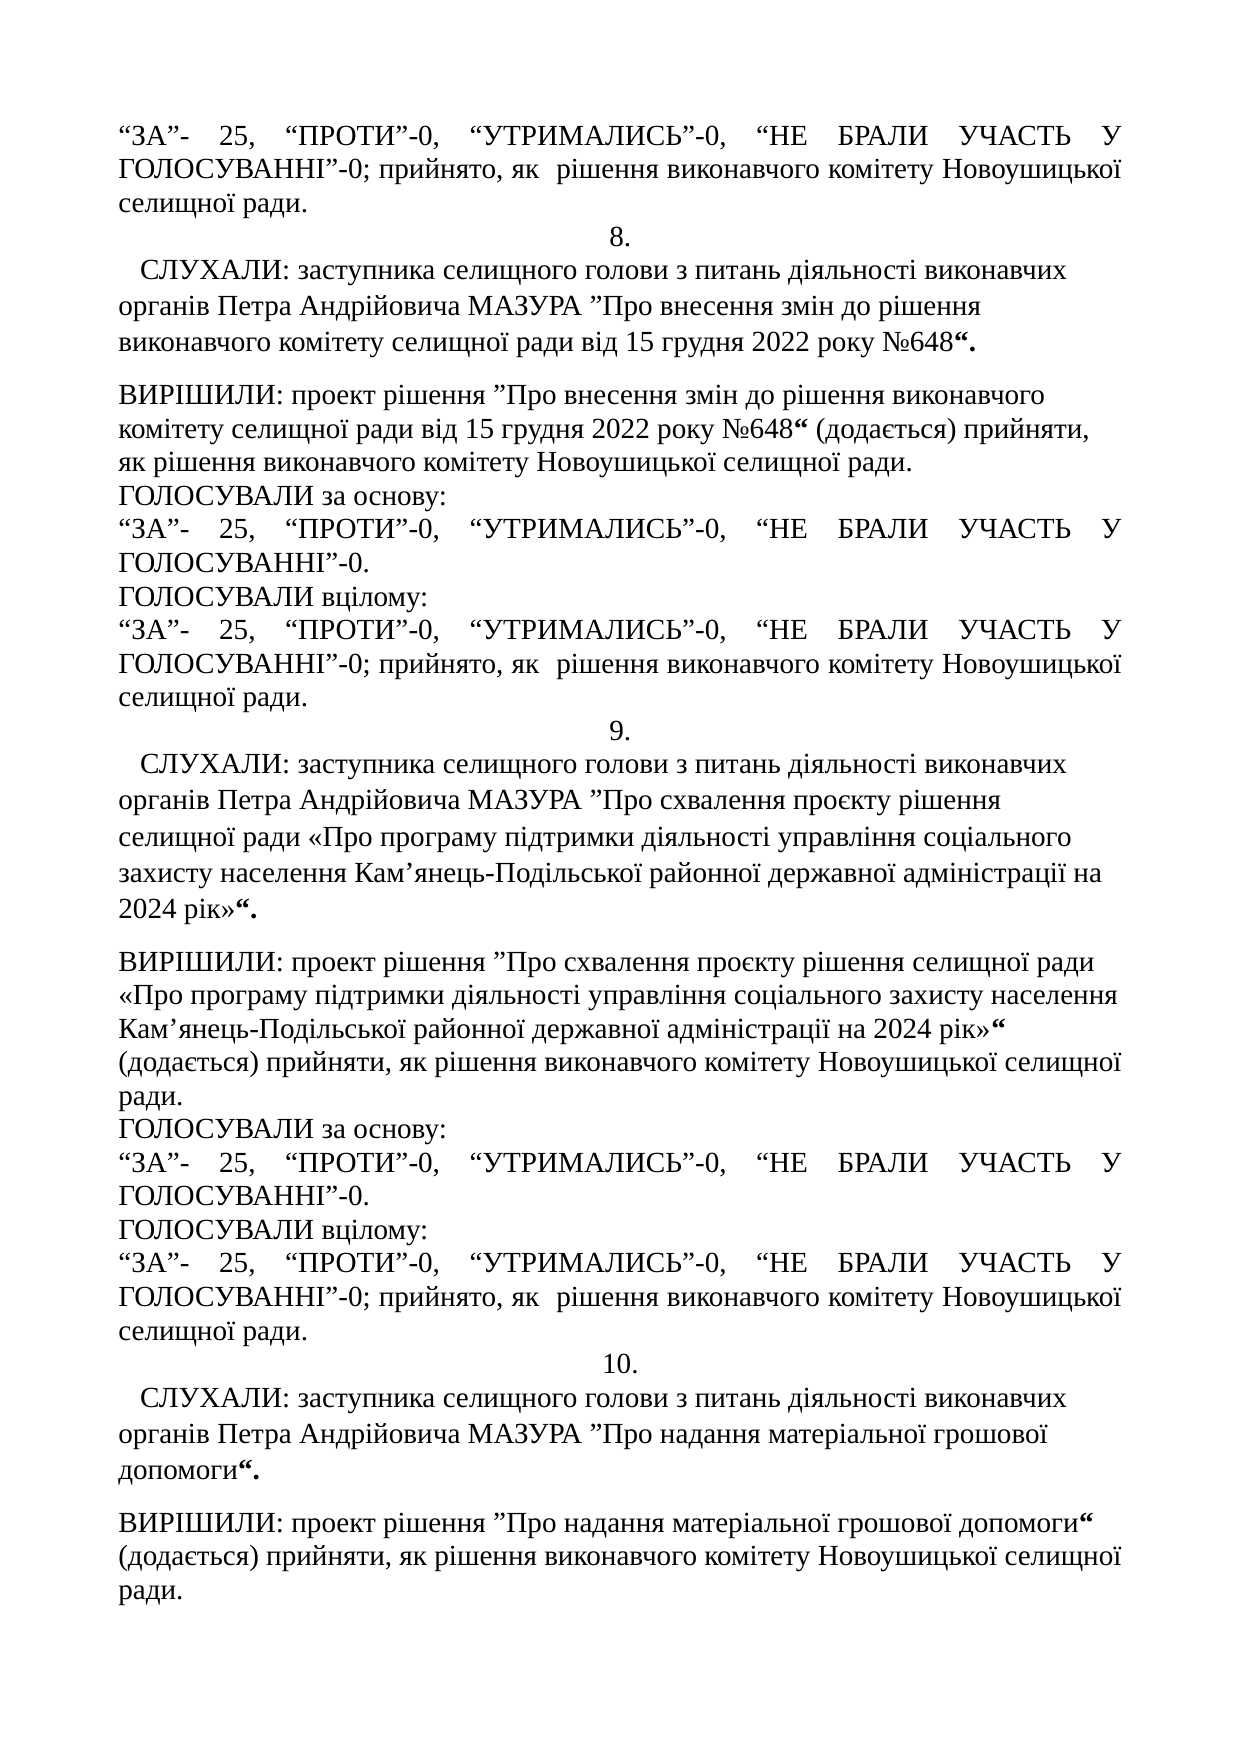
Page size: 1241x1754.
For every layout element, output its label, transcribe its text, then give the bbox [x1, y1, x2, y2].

text 8. [118, 219, 1122, 252]
text “ЗА”- 25, “ПРОТИ”-0, “УТРИМАЛИСЬ”-0, “НЕ БРАЛИ УЧАСТЬ У ГОЛОСУВАННІ”-0. [118, 1145, 1122, 1212]
text ГОЛОСУВАЛИ вцілому: [118, 1212, 1122, 1246]
text СЛУХАЛИ: заступника селищного голови з питань діяльності виконавчих органів Петра Андрійовича МАЗУРА ”Про надання матеріальної грошової допомоги“. [118, 1380, 1122, 1486]
text ГОЛОСУВАЛИ вцілому: [118, 579, 1122, 612]
text “ЗА”- 25, “ПРОТИ”-0, “УТРИМАЛИСЬ”-0, “НЕ БРАЛИ УЧАСТЬ У ГОЛОСУВАННІ”-0; прийнято, як рішення виконавчого комітету Новоушицької селищної ради. [118, 612, 1122, 713]
text “ЗА”- 25, “ПРОТИ”-0, “УТРИМАЛИСЬ”-0, “НЕ БРАЛИ УЧАСТЬ У ГОЛОСУВАННІ”-0. [118, 512, 1122, 579]
text СЛУХАЛИ: заступника селищного голови з питань діяльності виконавчих органів Петра Андрійовича МАЗУРА ”Про внесення змін до рішення виконавчого комітету селищної ради від 15 грудня 2022 року №648“. [118, 252, 1122, 358]
text 9. [118, 713, 1122, 746]
text ВИРІШИЛИ: проект рішення ”Про надання матеріальної грошової допомоги“ (додається) прийняти, як рішення виконавчого комітету Новоушицької селищної ради. [118, 1505, 1122, 1606]
text “ЗА”- 25, “ПРОТИ”-0, “УТРИМАЛИСЬ”-0, “НЕ БРАЛИ УЧАСТЬ У ГОЛОСУВАННІ”-0; прийнято, як рішення виконавчого комітету Новоушицької селищної ради. [118, 1246, 1122, 1346]
text “ЗА”- 25, “ПРОТИ”-0, “УТРИМАЛИСЬ”-0, “НЕ БРАЛИ УЧАСТЬ У ГОЛОСУВАННІ”-0; прийнято, як рішення виконавчого комітету Новоушицької селищної ради. [118, 118, 1122, 219]
text ГОЛОСУВАЛИ за основу: [118, 478, 1122, 512]
text ГОЛОСУВАЛИ за основу: [118, 1111, 1122, 1145]
text ВИРІШИЛИ: проект рішення ”Про внесення змін до рішення виконавчого комітету селищної ради від 15 грудня 2022 року №648“ (додається) прийняти, як рішення виконавчого комітету Новоушицької селищної ради. [118, 377, 1122, 478]
text СЛУХАЛИ: заступника селищного голови з питань діяльності виконавчих органів Петра Андрійовича МАЗУРА ”Про схвалення проєкту рішення селищної ради «Про програму підтримки діяльності управління соціального захисту населення Кам’янець-Подільської районної державної адміністрації на 2024 рік»“. [118, 746, 1122, 924]
text ВИРІШИЛИ: проект рішення ”Про схвалення проєкту рішення селищної ради «Про програму підтримки діяльності управління соціального захисту населення Кам’янець-Подільської районної державної адміністрації на 2024 рік»“ (додається) прийняти, як рішення виконавчого комітету Новоушицької селищної ради. [118, 944, 1122, 1111]
text 10. [118, 1346, 1122, 1380]
